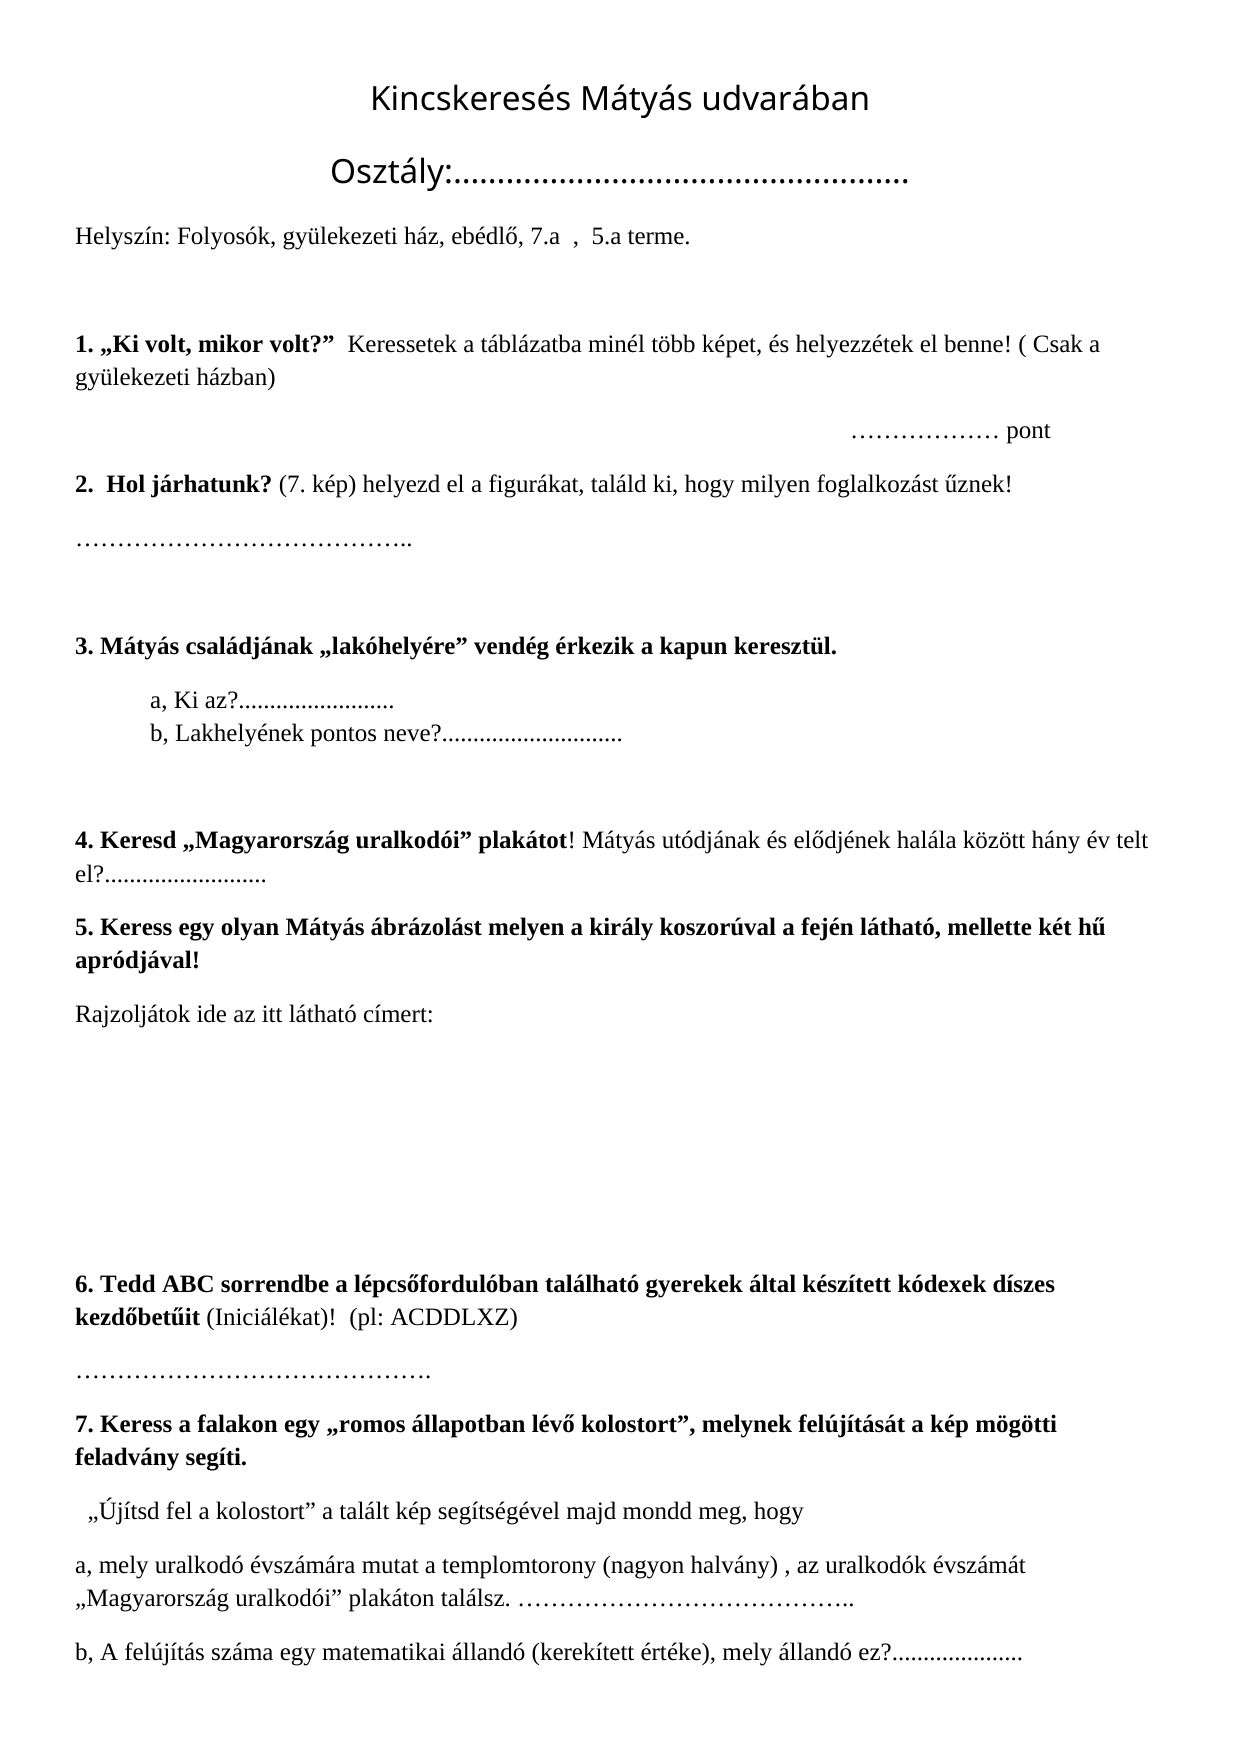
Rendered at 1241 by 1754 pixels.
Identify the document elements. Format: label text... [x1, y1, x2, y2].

text Kincskeresés Mátyás udvarában [75, 75, 1165, 120]
text 1. „Ki volt, mikor volt?” Keressetek a táblázatba minél több képet, és helyezzétek el benne! ( Csak a gyülekezeti házban) [75, 329, 1165, 391]
text 2. Hol járhatunk? (7. kép) helyezd el a figurákat, találd ki, hogy milyen foglalkozást űznek! [75, 469, 1165, 498]
text Helyszín: Folyosók, gyülekezeti ház, ebédlő, 7.a , 5.a terme. [75, 221, 1165, 250]
text Osztály:……………………………………………. [75, 148, 1165, 193]
text a, mely uralkodó évszámára mutat a templomtorony (nagyon halvány) , az uralkodók évszámát „Magyarország uralkodói” plakáton találsz. ………………………………….. [75, 1550, 1165, 1612]
text „Újítsd fel a kolostort” a talált kép segítségével majd mondd meg, hogy [75, 1496, 1165, 1525]
list b, Lakhelyének pontos neve?............................. [150, 718, 1165, 747]
text 7. Keress a falakon egy „romos állapotban lévő kolostort”, melynek felújítását a kép mögötti feladvány segíti. [75, 1409, 1165, 1471]
text Rajzoljátok ide az itt látható címert: [75, 999, 1165, 1028]
text ……………………………………. [75, 1356, 1165, 1384]
text ………………………………….. [75, 523, 1165, 552]
list a, Ki az?......................... [150, 685, 1165, 714]
text 6. Tedd ABC sorrendbe a lépcsőfordulóban található gyerekek által készített kódexek díszes kezdőbetűit (Iniciálékat)! (pl: ACDDLXZ) [75, 1269, 1165, 1330]
text 4. Keresd „Magyarország uralkodói” plakátot! Mátyás utódjának és elődjének halála között hány év telt el?.......................... [75, 826, 1165, 887]
text 5. Keress egy olyan Mátyás ábrázolást melyen a király koszorúval a fején látható, mellette két hű apródjával! [75, 912, 1165, 974]
text 3. Mátyás családjának „lakóhelyére” vendég érkezik a kapun keresztül. [75, 631, 1165, 660]
text b, A felújítás száma egy matematikai állandó (kerekített értéke), mely állandó ez?..................... [75, 1637, 1165, 1666]
text ……………… pont [75, 416, 1165, 444]
